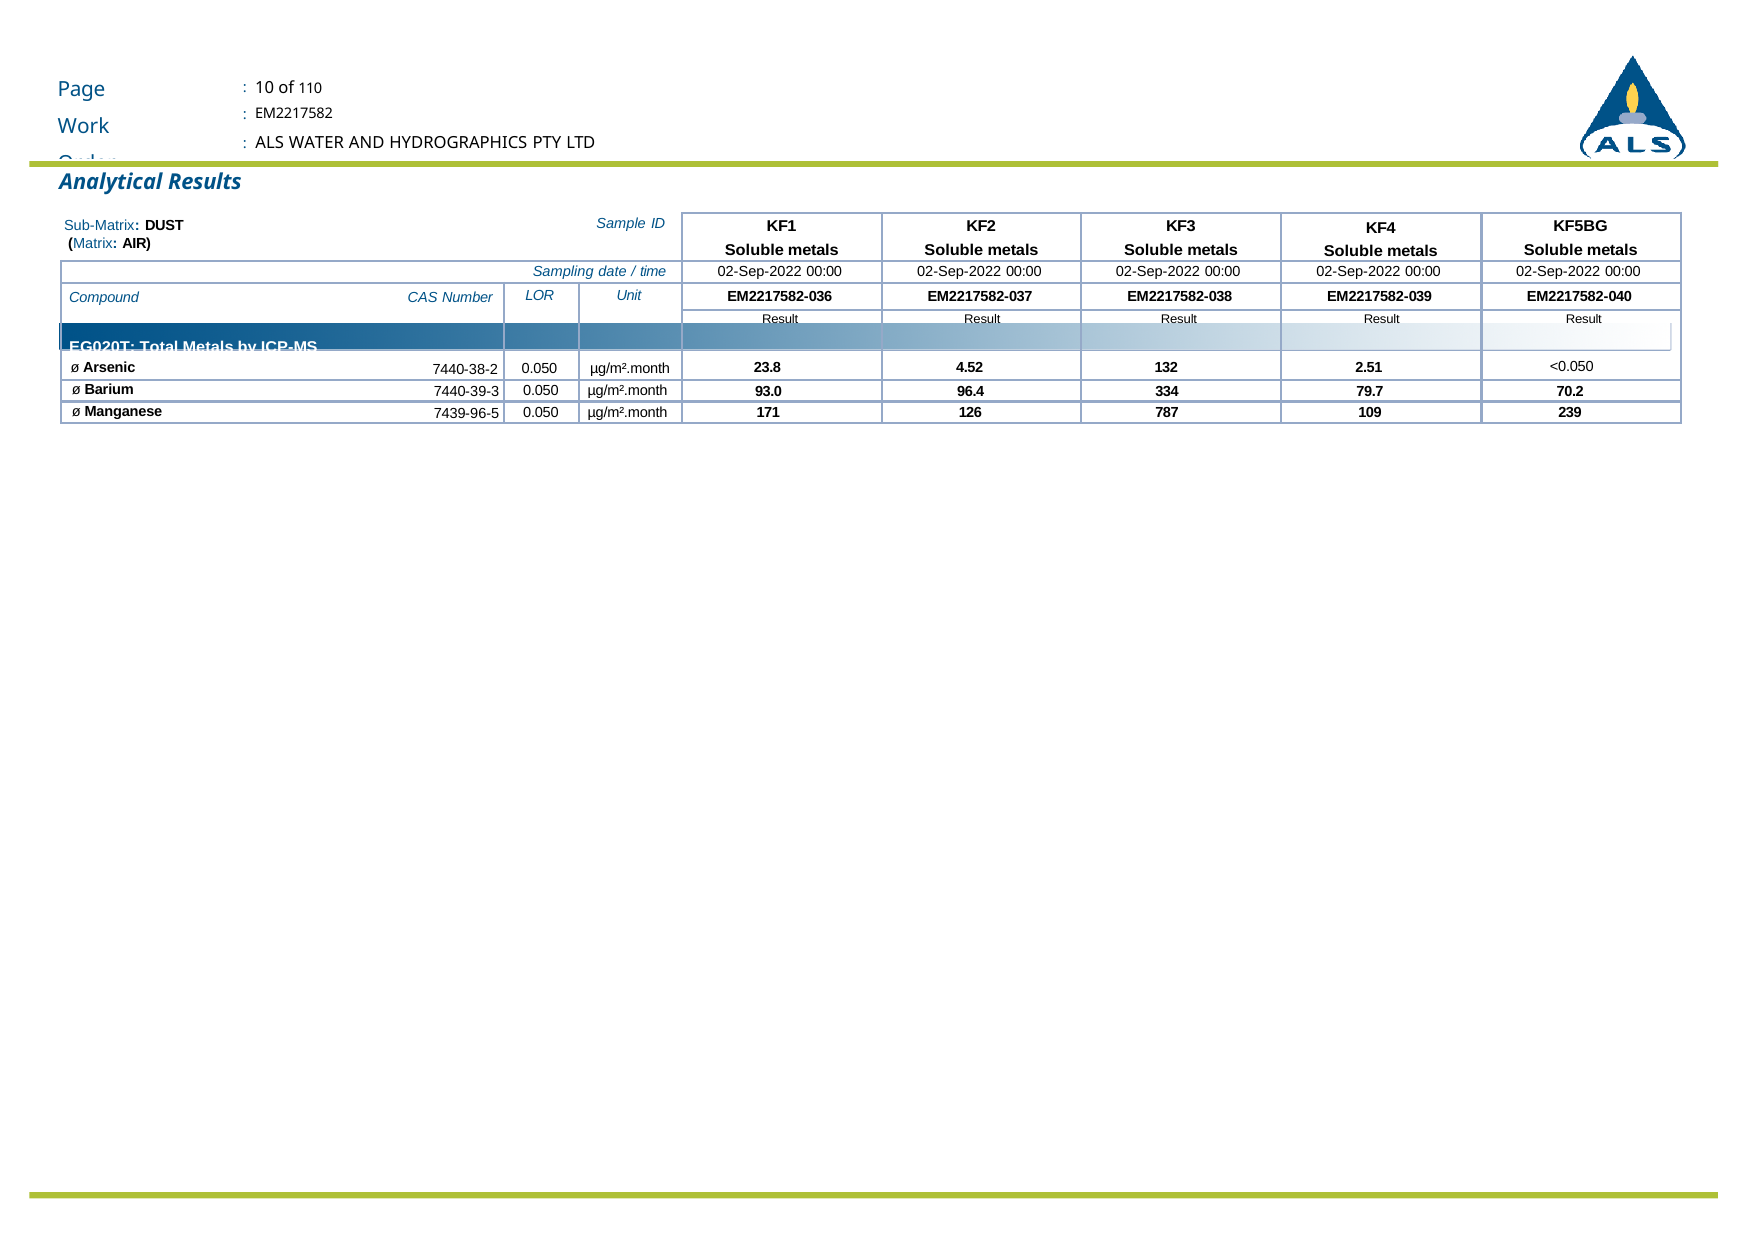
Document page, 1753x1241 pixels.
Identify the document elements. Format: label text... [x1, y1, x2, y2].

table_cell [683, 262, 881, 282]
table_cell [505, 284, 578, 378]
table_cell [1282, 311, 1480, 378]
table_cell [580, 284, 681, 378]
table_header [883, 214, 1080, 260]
picture [29, 28, 1719, 167]
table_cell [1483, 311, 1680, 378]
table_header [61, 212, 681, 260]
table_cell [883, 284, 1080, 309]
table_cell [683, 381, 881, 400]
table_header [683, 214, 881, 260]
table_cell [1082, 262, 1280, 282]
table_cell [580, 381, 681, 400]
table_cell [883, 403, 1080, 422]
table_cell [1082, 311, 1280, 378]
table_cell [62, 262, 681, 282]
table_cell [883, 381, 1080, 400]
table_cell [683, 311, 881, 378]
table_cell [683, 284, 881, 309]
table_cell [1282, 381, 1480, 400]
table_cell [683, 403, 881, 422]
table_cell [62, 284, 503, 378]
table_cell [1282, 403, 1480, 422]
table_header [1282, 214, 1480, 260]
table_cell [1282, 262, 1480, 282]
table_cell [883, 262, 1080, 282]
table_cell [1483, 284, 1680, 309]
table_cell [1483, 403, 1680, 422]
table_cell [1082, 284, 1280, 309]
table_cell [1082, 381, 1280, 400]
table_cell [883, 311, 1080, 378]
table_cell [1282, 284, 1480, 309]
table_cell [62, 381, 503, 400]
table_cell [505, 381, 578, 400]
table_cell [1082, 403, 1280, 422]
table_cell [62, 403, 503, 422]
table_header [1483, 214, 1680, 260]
text Analytical Results [59, 166, 1692, 195]
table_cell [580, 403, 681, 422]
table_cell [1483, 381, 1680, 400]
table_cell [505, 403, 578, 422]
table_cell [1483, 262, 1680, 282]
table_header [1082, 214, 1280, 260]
